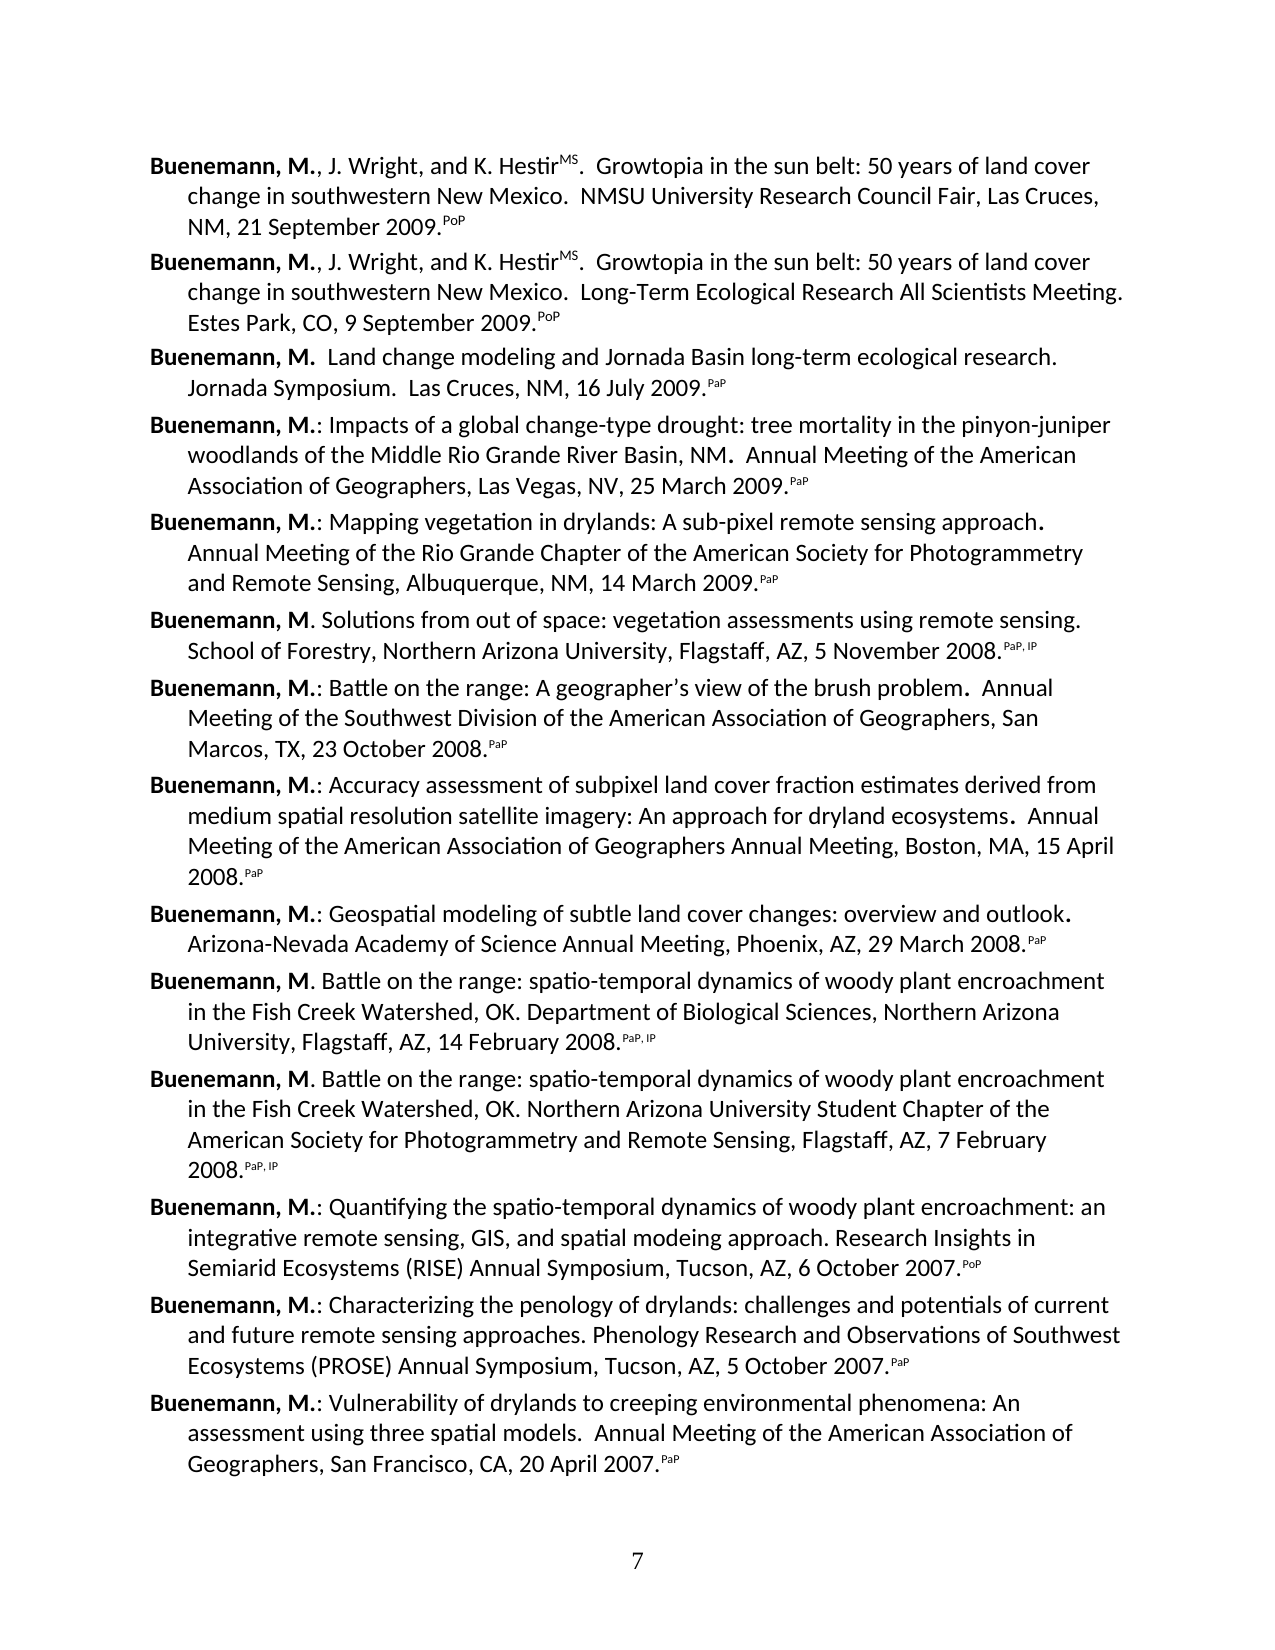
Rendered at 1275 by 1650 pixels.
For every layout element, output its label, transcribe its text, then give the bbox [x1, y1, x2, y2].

text Buenemann, M.: Accuracy assessment of subpixel land cover fraction estimates derived from medium spatial resolution satellite imagery: An approach for dryland ecosystems. Annual Meeting of the American Association of Geographers Annual Meeting, Boston, MA, 15 April 2008.PaP [150, 769, 1125, 892]
text Buenemann, M.: Impacts of a global change-type drought: tree mortality in the pinyon-juniper woodlands of the Middle Rio Grande River Basin, NM. Annual Meeting of the American Association of Geographers, Las Vegas, NV, 25 March 2009.PaP [150, 409, 1125, 500]
text Buenemann, M.: Geospatial modeling of subtle land cover changes: overview and outlook. Arizona-Nevada Academy of Science Annual Meeting, Phoenix, AZ, 29 March 2008.PaP [150, 898, 1125, 959]
text Buenemann, M., J. Wright, and K. HestirMS. Growtopia in the sun belt: 50 years of land cover change in southwestern New Mexico. Long-Term Ecological Research All Scientists Meeting. Estes Park, CO, 9 September 2009.PoP [150, 246, 1125, 337]
text Buenemann, M.: Vulnerability of drylands to creeping environmental phenomena: An assessment using three spatial models. Annual Meeting of the American Association of Geographers, San Francisco, CA, 20 April 2007.PaP [150, 1387, 1125, 1478]
text Buenemann, M. Land change modeling and Jornada Basin long-term ecological research. Jornada Symposium. Las Cruces, NM, 16 July 2009.PaP [150, 341, 1125, 402]
text Buenemann, M.: Mapping vegetation in drylands: A sub-pixel remote sensing approach. Annual Meeting of the Rio Grande Chapter of the American Society for Photogrammetry and Remote Sensing, Albuquerque, NM, 14 March 2009.PaP [150, 507, 1125, 598]
text Buenemann, M. Battle on the range: spatio-temporal dynamics of woody plant encroachment in the Fish Creek Watershed, OK. Department of Biological Sciences, Northern Arizona University, Flagstaff, AZ, 14 February 2008.PaP, IP [150, 965, 1125, 1057]
text Buenemann, M. Battle on the range: spatio-temporal dynamics of woody plant encroachment in the Fish Creek Watershed, OK. Northern Arizona University Student Chapter of the American Society for Photogrammetry and Remote Sensing, Flagstaff, AZ, 7 February 2008.PaP, IP [150, 1063, 1125, 1185]
text Buenemann, M., J. Wright, and K. HestirMS. Growtopia in the sun belt: 50 years of land cover change in southwestern New Mexico. NMSU University Research Council Fair, Las Cruces, NM, 21 September 2009.PoP [150, 150, 1125, 242]
text Buenemann, M. Solutions from out of space: vegetation assessments using remote sensing. School of Forestry, Northern Arizona University, Flagstaff, AZ, 5 November 2008.PaP, IP [150, 604, 1125, 665]
text Buenemann, M.: Quantifying the spatio-temporal dynamics of woody plant encroachment: an integrative remote sensing, GIS, and spatial modeing approach. Research Insights in Semiarid Ecosystems (RISE) Annual Symposium, Tucson, AZ, 6 October 2007.PoP [150, 1191, 1125, 1283]
text Buenemann, M.: Battle on the range: A geographer’s view of the brush problem. Annual Meeting of the Southwest Division of the American Association of Geographers, San Marcos, TX, 23 October 2008.PaP [150, 672, 1125, 763]
text Buenemann, M.: Characterizing the penology of drylands: challenges and potentials of current and future remote sensing approaches. Phenology Research and Observations of Southwest Ecosystems (PROSE) Annual Symposium, Tucson, AZ, 5 October 2007.PaP [150, 1289, 1125, 1381]
